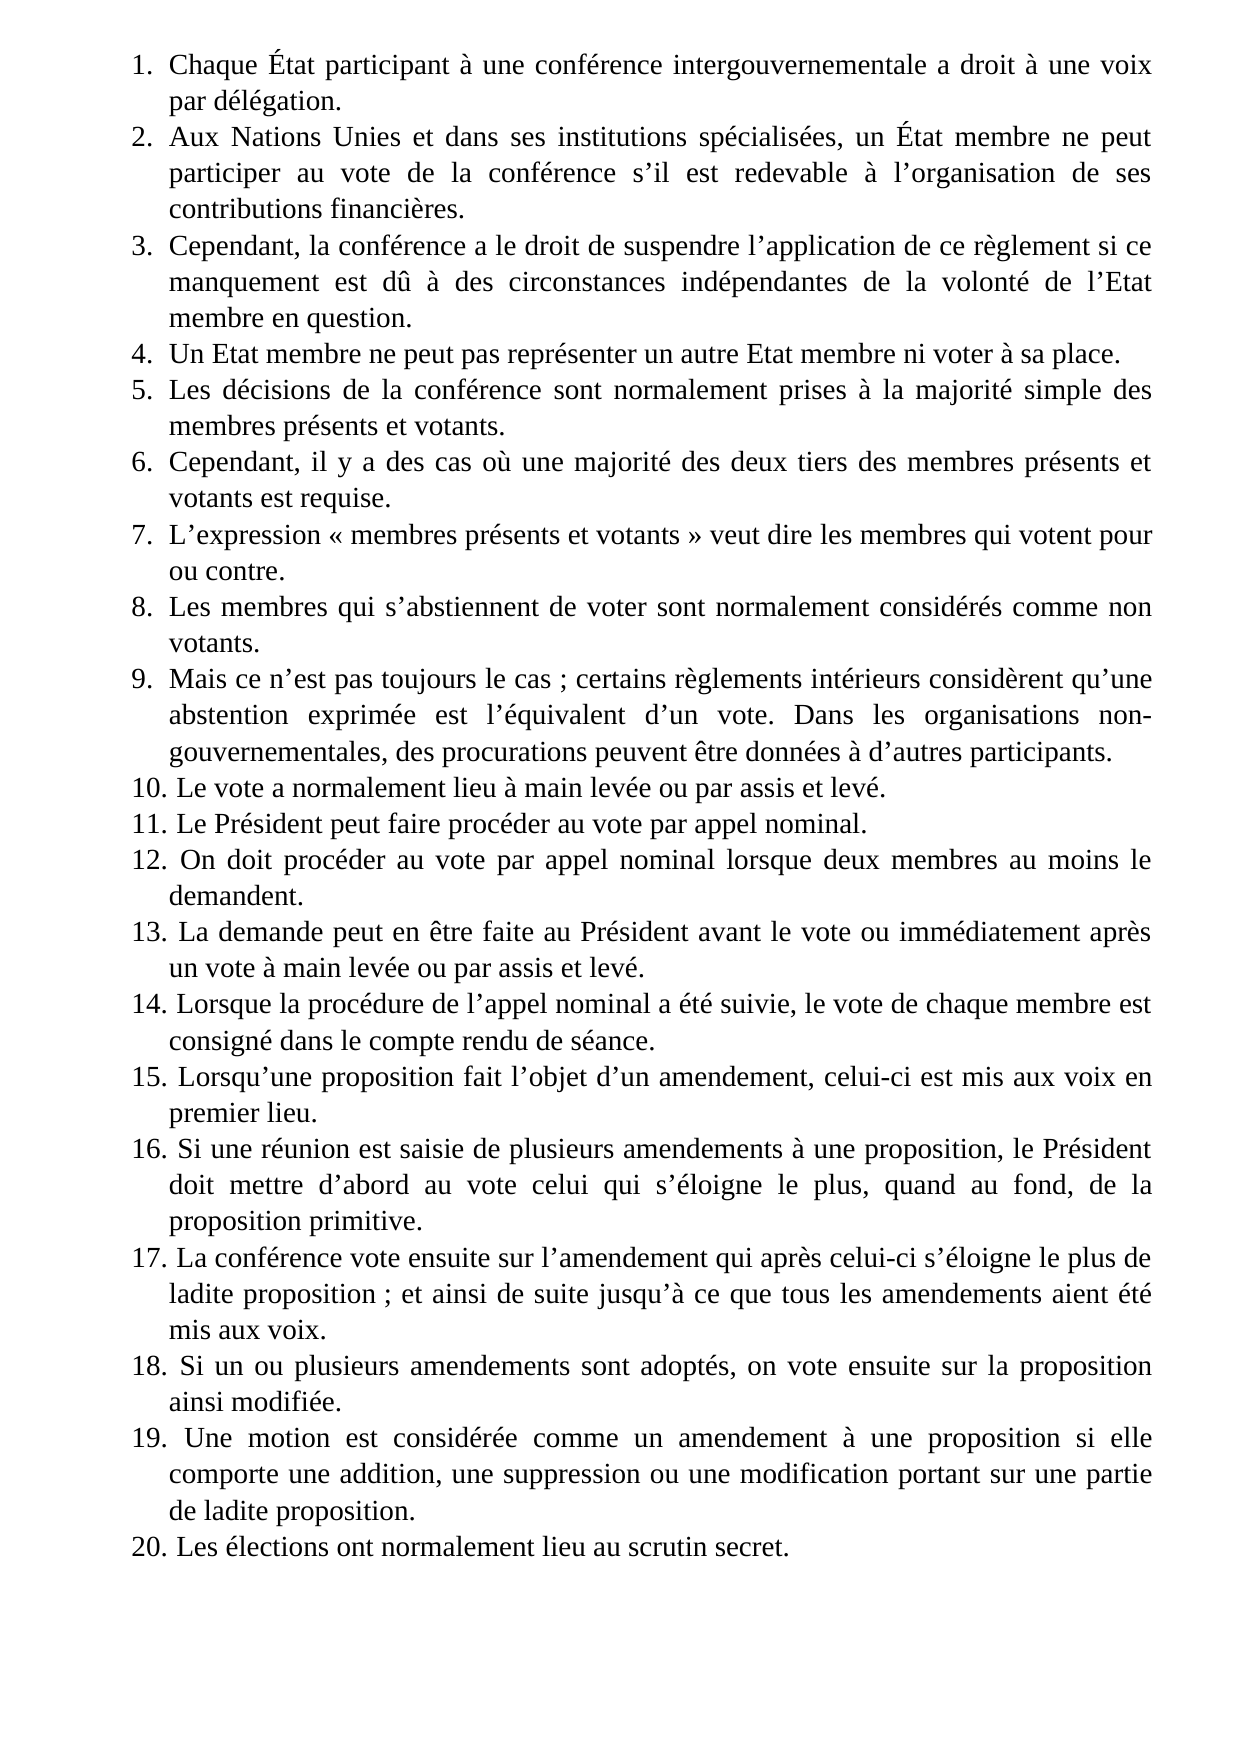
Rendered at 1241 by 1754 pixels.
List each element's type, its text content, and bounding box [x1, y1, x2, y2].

list Chaque État participant à une conférence intergouvernementale a droit à une voix par délégation. [131, 47, 1153, 117]
list Lorsqu’une proposition fait l’objet d’un amendement, celui-ci est mis aux voix en premier lieu. [131, 1059, 1153, 1129]
list Les décisions de la conférence sont normalement prises à la majorité simple des membres présents et votants. [131, 372, 1153, 442]
list Le vote a normalement lieu à main levée ou par assis et levé. [131, 770, 1153, 803]
list Un Etat membre ne peut pas représenter un autre Etat membre ni voter à sa place. [131, 336, 1153, 369]
list La demande peut en être faite au Président avant le vote ou immédiatement après un vote à main levée ou par assis et levé. [131, 914, 1153, 984]
list Aux Nations Unies et dans ses institutions spécialisées, un État membre ne peut participer au vote de la conférence s’il est redevable à l’organisation de ses contributions financières. [131, 119, 1153, 225]
list Si un ou plusieurs amendements sont adoptés, on vote ensuite sur la proposition ainsi modifiée. [131, 1348, 1153, 1418]
list Mais ce n’est pas toujours le cas ; certains règlements intérieurs considèrent qu’une abstention exprimée est l’équivalent d’un vote. Dans les organisations non-gouvernementales, des procurations peuvent être données à d’autres participants. [131, 661, 1153, 767]
list Les élections ont normalement lieu au scrutin secret. [131, 1529, 1153, 1562]
list Les membres qui s’abstiennent de voter sont normalement considérés comme non votants. [131, 589, 1153, 659]
list Lorsque la procédure de l’appel nominal a été suivie, le vote de chaque membre est consigné dans le compte rendu de séance. [131, 987, 1153, 1056]
list La conférence vote ensuite sur l’amendement qui après celui-ci s’éloigne le plus de ladite proposition ; et ainsi de suite jusqu’à ce que tous les amendements aient été mis aux voix. [131, 1240, 1153, 1346]
list Cependant, il y a des cas où une majorité des deux tiers des membres présents et votants est requise. [131, 444, 1153, 514]
list Une motion est considérée comme un amendement à une proposition si elle comporte une addition, une suppression ou une modification portant sur une partie de ladite proposition. [131, 1420, 1153, 1526]
list Cependant, la conférence a le droit de suspendre l’application de ce règlement si ce manquement est dû à des circonstances indépendantes de la volonté de l’Etat membre en question. [131, 228, 1153, 333]
list Le Président peut faire procéder au vote par appel nominal. [131, 806, 1153, 839]
list On doit procéder au vote par appel nominal lorsque deux membres au moins le demandent. [131, 842, 1153, 912]
list Si une réunion est saisie de plusieurs amendements à une proposition, le Président doit mettre d’abord au vote celui qui s’éloigne le plus, quand au fond, de la proposition primitive. [131, 1131, 1153, 1237]
list L’expression « membres présents et votants » veut dire les membres qui votent pour ou contre. [131, 517, 1153, 586]
